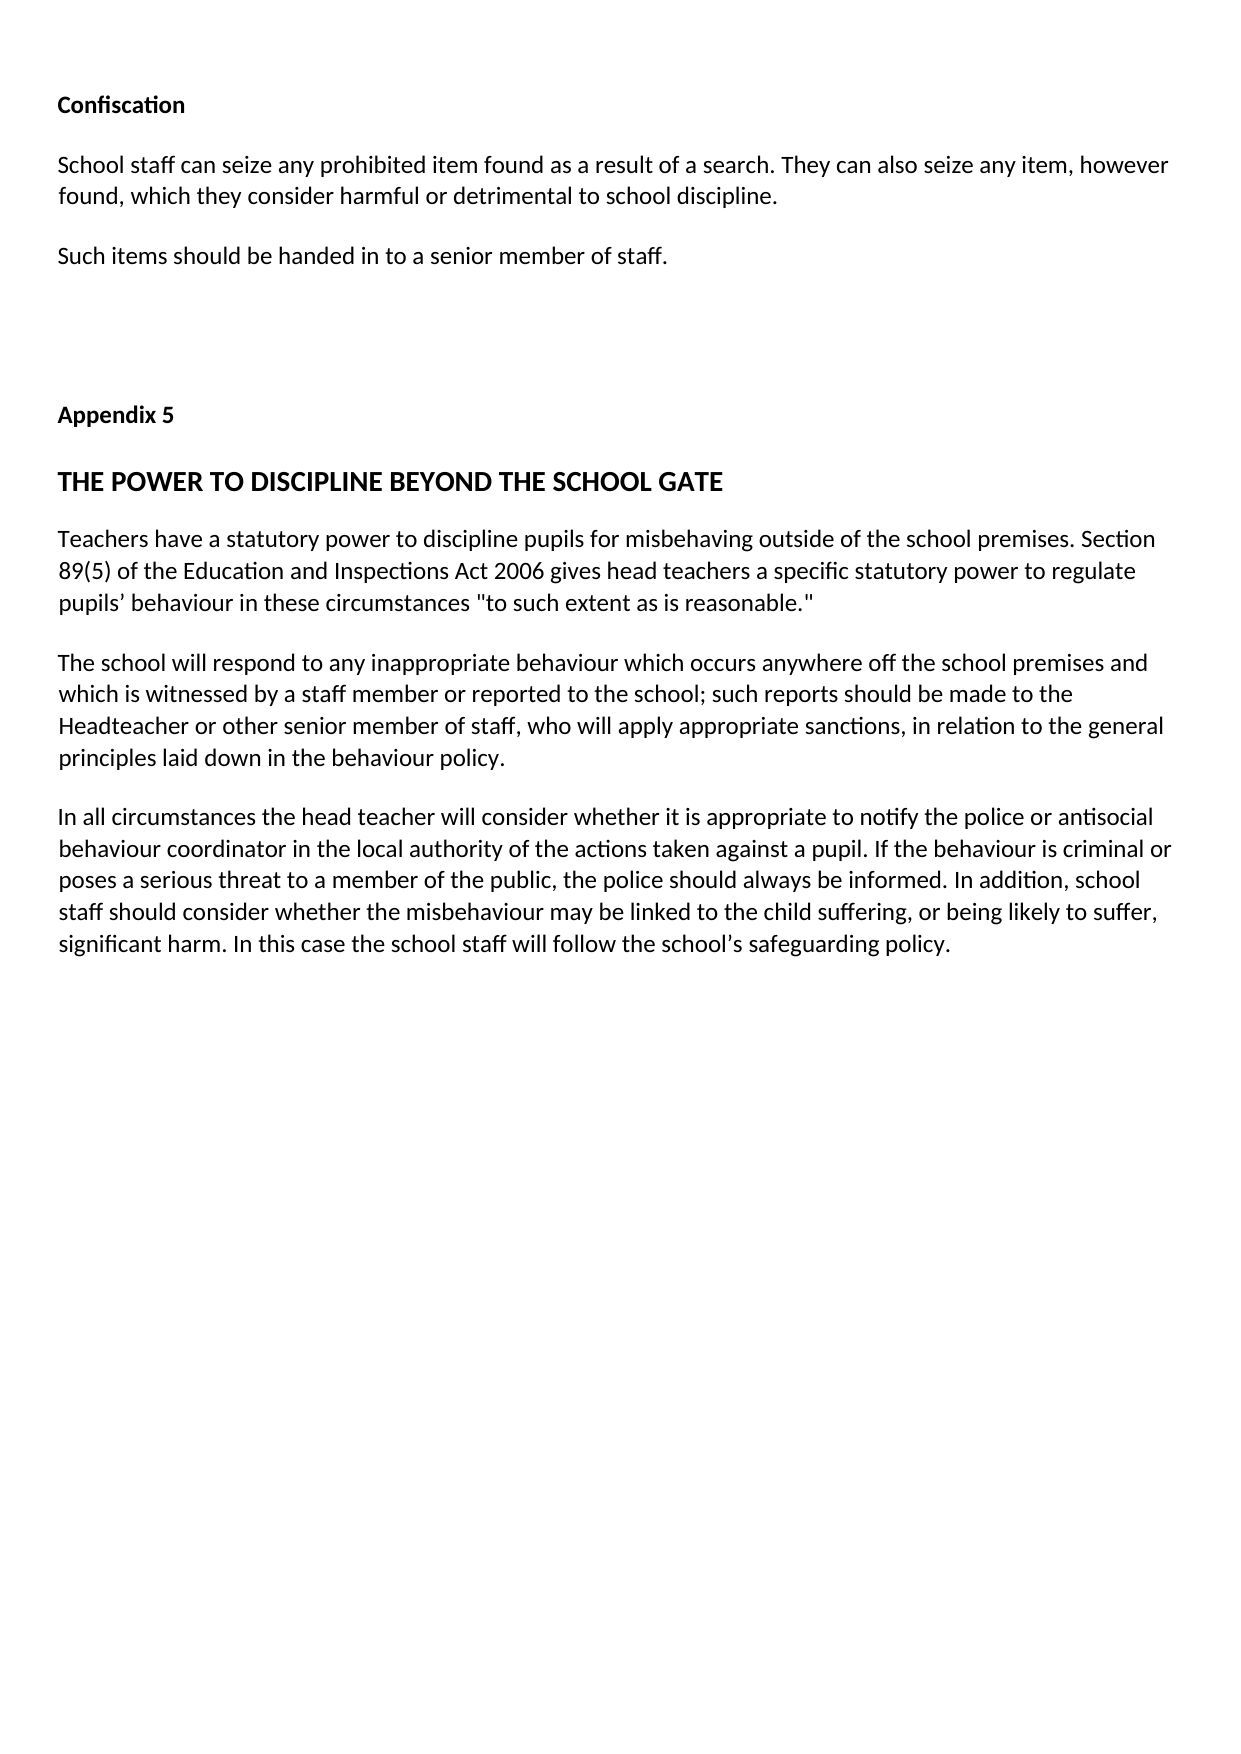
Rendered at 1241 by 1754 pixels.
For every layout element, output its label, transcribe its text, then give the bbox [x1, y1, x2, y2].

text Appendix 5 [57, 399, 1179, 430]
text The school will respond to any inappropriate behaviour which occurs anywhere off the school premises and which is witnessed by a staff member or reported to the school; such reports should be made to the Headteacher or other senior member of staff, who will apply appropriate sanctions, in relation to the general principles laid down in the behaviour policy. [57, 647, 1179, 772]
text School staff can seize any prohibited item found as a result of a search. They can also seize any item, however found, which they consider harmful or detrimental to school discipline. [57, 149, 1179, 211]
subtitle THE POWER TO DISCIPLINE BEYOND THE SCHOOL GATE [57, 463, 1179, 499]
text Such items should be handed in to a senior member of staff. [57, 240, 1179, 271]
text In all circumstances the head teacher will consider whether it is appropriate to notify the police or antisocial behaviour coordinator in the local authority of the actions taken against a pupil. If the behaviour is criminal or poses a serious threat to a member of the public, the police should always be informed. In addition, school staff should consider whether the misbehaviour may be linked to the child suffering, or being likely to suffer, significant harm. In this case the school staff will follow the school’s safeguarding policy. [57, 801, 1179, 958]
text Teachers have a statutory power to discipline pupils for misbehaving outside of the school premises. Section 89(5) of the Education and Inspections Act 2006 gives head teachers a specific statutory power to regulate pupils’ behaviour in these circumstances "to such extent as is reasonable." [57, 523, 1179, 617]
subtitle Confiscation [57, 89, 1179, 120]
